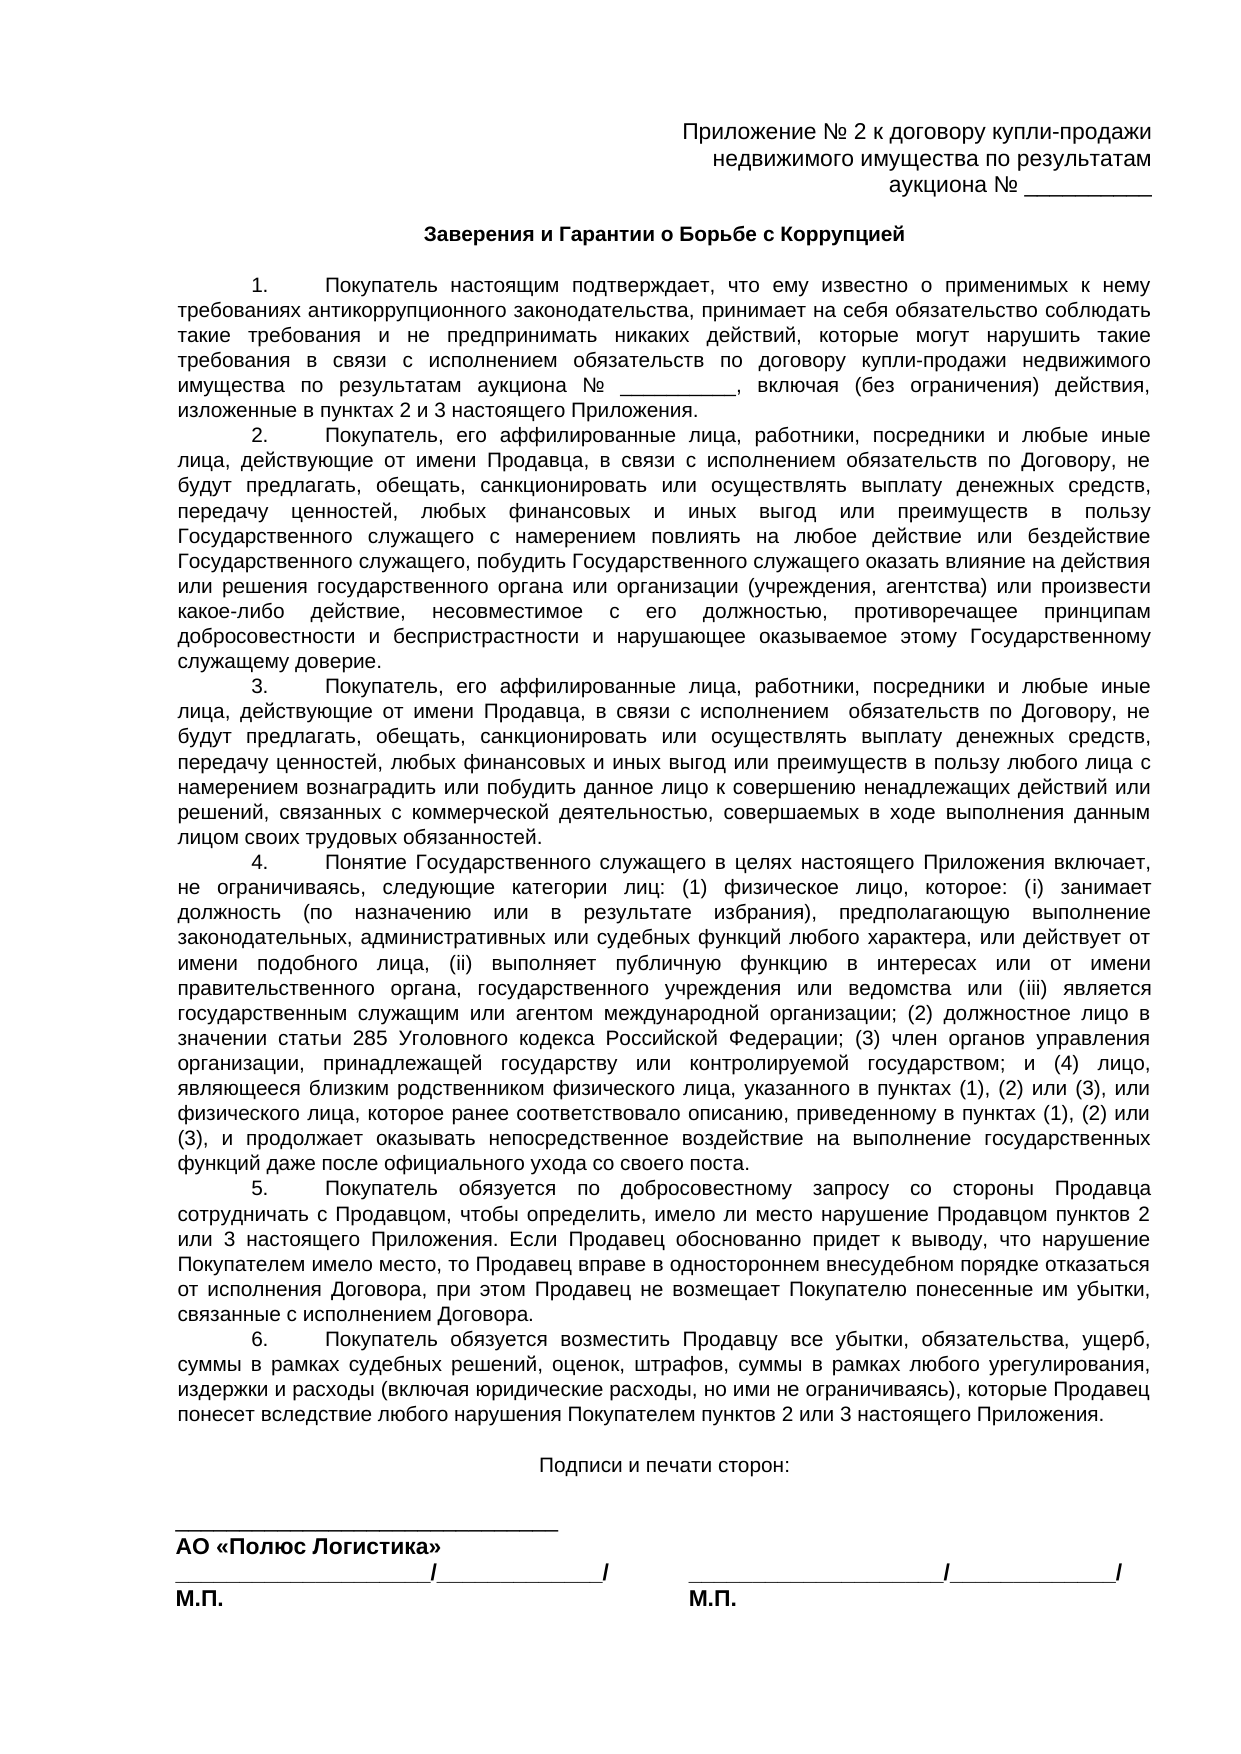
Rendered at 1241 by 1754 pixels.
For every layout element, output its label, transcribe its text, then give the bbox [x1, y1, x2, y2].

text 3. Покупатель, его аффилированные лица, работники, посредники и любые иные лица, действующие от имени Продавца, в связи с исполнением обязательств по Договору, не будут предлагать, обещать, санкционировать или осуществлять выплату денежных средств, передачу ценностей, любых финансовых и иных выгод или преимуществ в пользу любого лица с намерением вознаградить или побудить данное лицо к совершению ненадлежащих действий или решений, связанных с коммерческой деятельностью, совершаемых в ходе выполнения данным лицом своих трудовых обязанностей. [177, 674, 1152, 849]
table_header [164, 1480, 677, 1636]
text 1. Покупатель настоящим подтверждает, что ему известно о применимых к нему требованиях антикоррупционного законодательства, принимает на себя обязательство соблюдать такие требования и не предпринимать никаких действий, которые могут нарушить такие требования в связи с исполнением обязательств по договору купли-продажи недвижимого имущества по результатам аукциона № __________, включая (без ограничения) действия, изложенные в пунктах 2 и 3 настоящего Приложения. [177, 272, 1152, 422]
text Приложение № 2 к договору купли-продажи недвижимого имущества по результатам аукциона № __________ [679, 118, 1152, 197]
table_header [677, 1480, 1165, 1636]
text 4. Понятие Государственного служащего в целях настоящего Приложения включает, не ограничиваясь, следующие категории лиц: (1) физическое лицо, которое: (i) занимает должность (по назначению или в результате избрания), предполагающую выполнение законодательных, административных или судебных функций любого характера, или действует от имени подобного лица, (ii) выполняет публичную функцию в интересах или от имени правительственного органа, государственного учреждения или ведомства или (iii) является государственным служащим или агентом международной организации; (2) должностное лицо в значении статьи 285 Уголовного кодекса Российской Федерации; (3) член органов управления организации, принадлежащей государству или контролируемой государством; и (4) лицо, являющееся близким родственником физического лица, указанного в пунктах (1), (2) или (3), или физического лица, которое ранее соответствовало описанию, приведенному в пунктах (1), (2) или (3), и продолжает оказывать непосредственное воздействие на выполнение государственных функций даже после официального ухода со своего поста. [177, 850, 1152, 1175]
text Заверения и Гарантии о Борьбе c Коррупцией [177, 222, 1152, 246]
text 2. Покупатель, его аффилированные лица, работники, посредники и любые иные лица, действующие от имени Продавца, в связи с исполнением обязательств по Договору, не будут предлагать, обещать, санкционировать или осуществлять выплату денежных средств, передачу ценностей, любых финансовых и иных выгод или преимуществ в пользу Государственного служащего с намерением повлиять на любое действие или бездействие Государственного служащего, побудить Государственного служащего оказать влияние на действия или решения государственного органа или организации (учреждения, агентства) или произвести какое-либо действие, несовместимое с его должностью, противоречащее принципам добросовестности и беспристрастности и нарушающее оказываемое этому Государственному служащему доверие. [177, 423, 1152, 673]
text 6. Покупатель обязуется возместить Продавцу все убытки, обязательства, ущерб, суммы в рамках судебных решений, оценок, штрафов, суммы в рамках любого урегулирования, издержки и расходы (включая юридические расходы, но ими не ограничиваясь), которые Продавец понесет вследствие любого нарушения Покупателем пунктов 2 или 3 настоящего Приложения. [177, 1327, 1152, 1426]
text 5. Покупатель обязуется по добросовестному запросу со стороны Продавца сотрудничать с Продавцом, чтобы определить, имело ли место нарушение Продавцом пунктов 2 или 3 настоящего Приложения. Если Продавец обоснованно придет к выводу, что нарушение Покупателем имело место, то Продавец вправе в одностороннем внесудебном порядке отказаться от исполнения Договора, при этом Продавец не возмещает Покупателю понесенные им убытки, связанные с исполнением Договора. [177, 1176, 1152, 1326]
text Подписи и печати сторон: [177, 1452, 1152, 1476]
